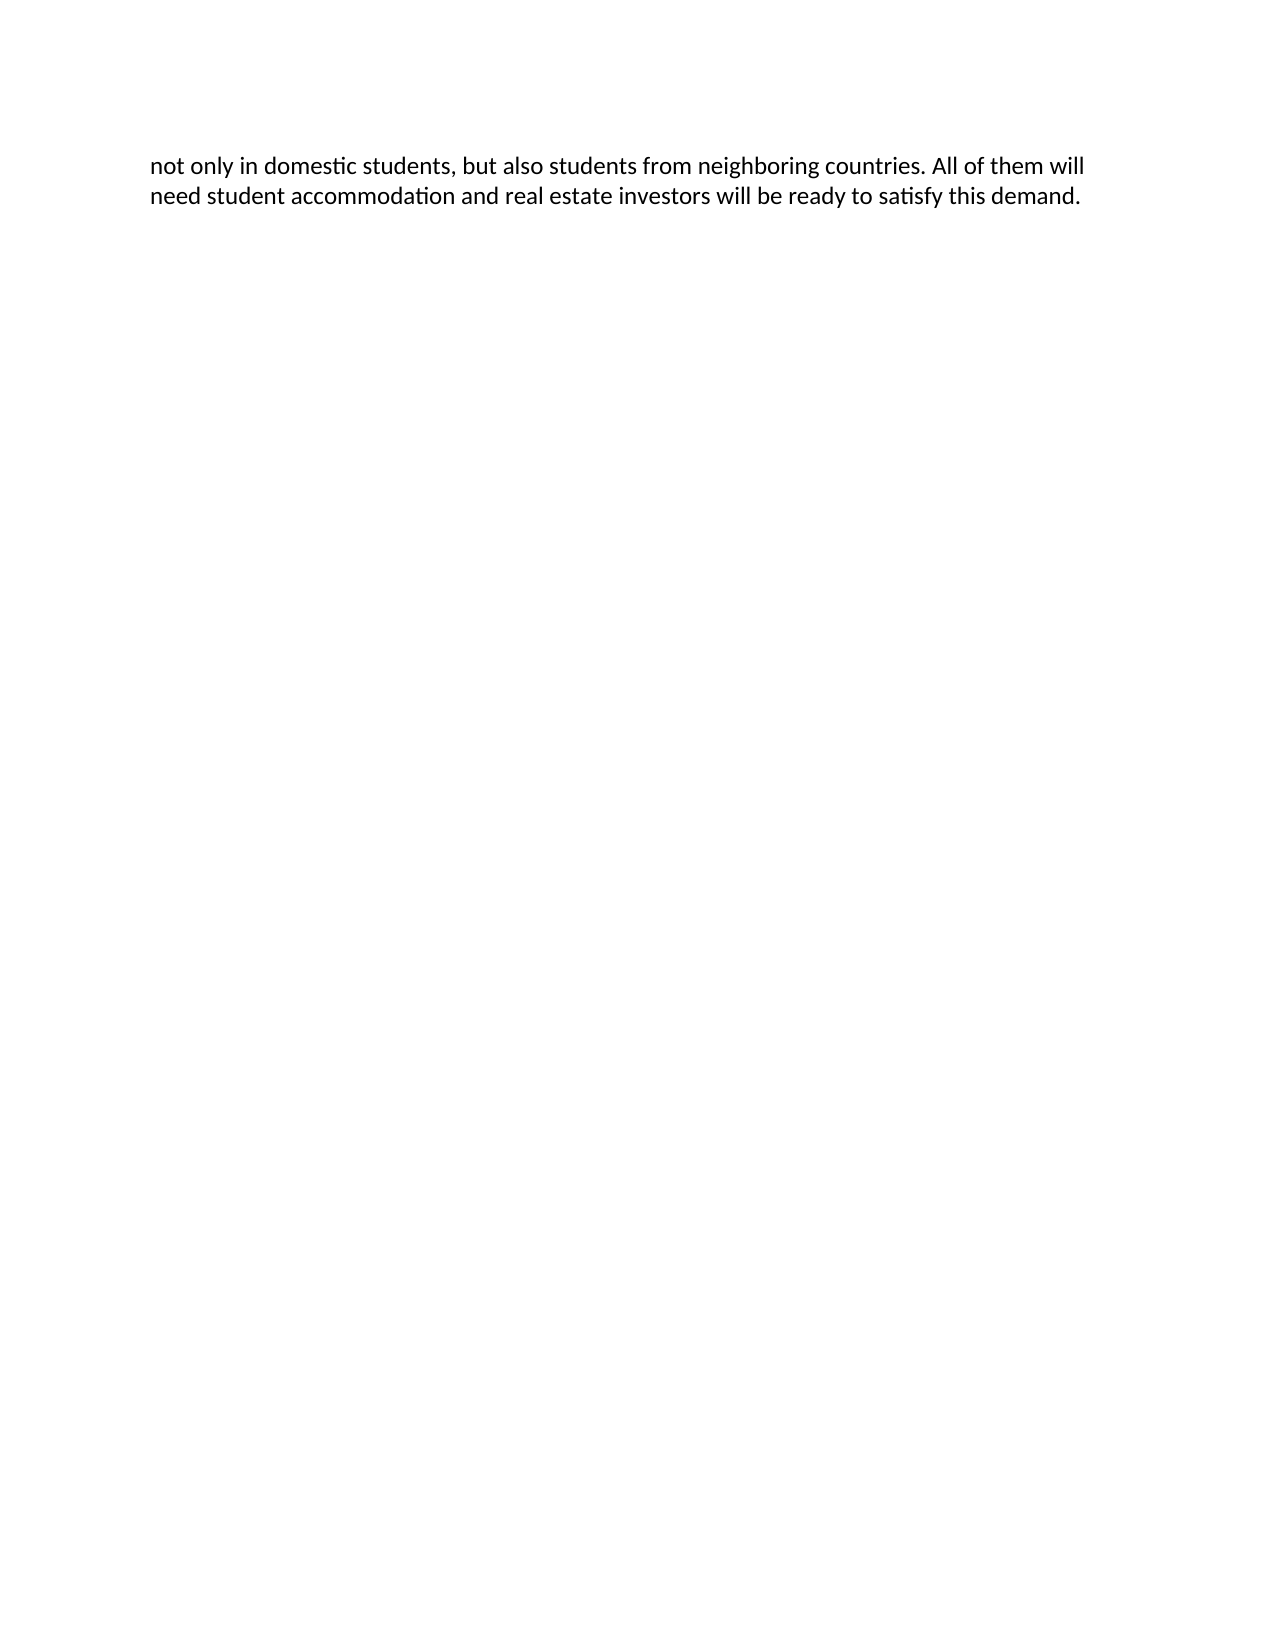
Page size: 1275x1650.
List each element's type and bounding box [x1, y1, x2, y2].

text [150, 150, 1125, 211]
